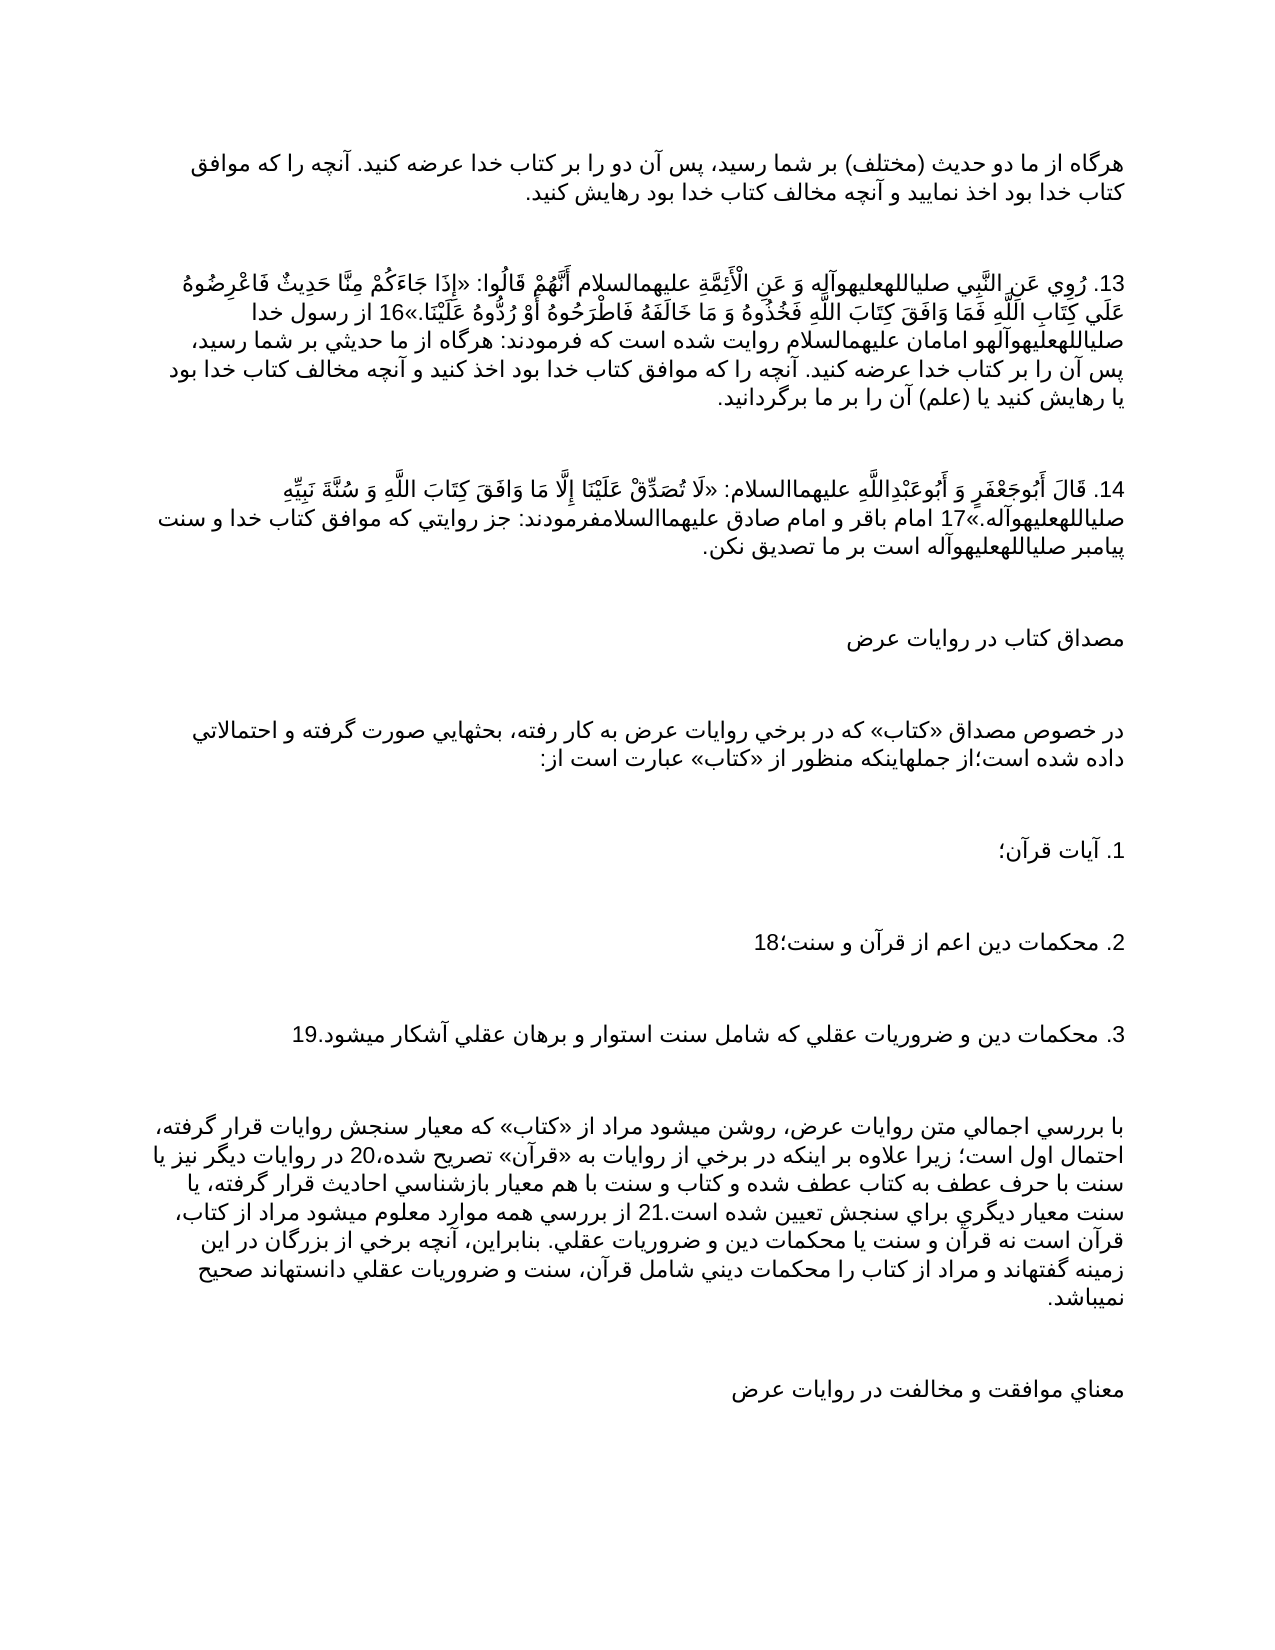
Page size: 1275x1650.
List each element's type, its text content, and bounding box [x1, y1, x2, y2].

text 13. رُوِي عَنِ النَّبِي صلي‏الله‏عليه‏و‏آله وَ عَنِ الْأَئِمَّةِ عليهم‏السلام أَنَّهُمْ قَالُوا: «إِذَا جَاءَكُمْ مِنَّا حَدِيثٌ فَاعْرِضُوهُ عَلَي كِتَابِ اللَّهِ فَمَا وَافَقَ كِتَابَ اللَّهِ فَخُذُوهُ وَ مَا خَالَفَهُ فَاطْرَحُوهُ أَوْ رُدُّوهُ عَلَيْنَا.»16 از رسول خدا صلي‏الله‏عليه‏و‏آلهو امامان عليهم‏السلام روايت شده است كه فرمودند: هرگاه از ما حديثي بر شما رسيد، پس آن را بر كتاب خدا عرضه كنيد. آنچه را كه موافق كتاب خدا بود اخذ كنيد و آنچه مخالف كتاب خدا بود يا رهايش كنيد يا (علم) آن را بر ما برگردانيد. [150, 270, 1125, 411]
text 3. محكمات دين و ضروريات عقلي كه شامل سنت استوار و برهان عقلي آشكار مي‏شود.19 [150, 1021, 1125, 1048]
text 2. محكمات دين اعم از قرآن و سنت؛18 [150, 929, 1125, 956]
text معناي موافقت و مخالفت در روايات عرض [150, 1376, 1125, 1402]
text 14. قَالَ أَبُوجَعْفَرٍ وَ أَبُوعَبْدِاللَّهِ عليهماالسلام: «لَا تُصَدِّقْ عَلَيْنَا إِلَّا مَا وَافَقَ كِتَابَ اللَّهِ وَ سُنَّةَ نَبِيِّهِ صلي‏الله‏عليه‏و‏آله.»17 امام باقر و امام صادق عليهماالسلامفرمودند: جز روايتي كه موافق كتاب خدا و سنت پيامبر صلي‏الله‏عليه‏و‏آله است بر ما تصديق نكن. [150, 476, 1125, 559]
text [150, 150, 1125, 205]
text مصداق كتاب در روايات عرض [150, 625, 1125, 651]
text 1. آيات قرآن؛ [150, 837, 1125, 864]
text در خصوص مصداق «كتاب» كه در برخي روايات عرض به كار رفته، بحث‏هايي صورت گرفته و احتمالاتي داده شده است؛از جمله‏اينكه منظور از «كتاب» عبارت است از: [150, 717, 1125, 772]
text با بررسي اجمالي متن روايات عرض، روشن مي‏شود مراد از «كتاب» كه معيار سنجش روايات قرار گرفته، احتمال اول است؛ زيرا علاوه بر اينكه در برخي از روايات به «قرآن» تصريح شده،20 در روايات ديگر نيز يا سنت با حرف عطف به كتاب عطف شده و كتاب و سنت با هم معيار بازشناسي احاديث قرار گرفته، يا سنت معيار ديگري براي سنجش تعيين شده است.21 از بررسي همه موارد معلوم مي‏شود مراد از كتاب، قرآن است نه قرآن و سنت يا محكمات دين و ضروريات عقلي. بنابراين، آنچه برخي از بزرگان در اين زمينه گفته‏اند و مراد از كتاب را محكمات ديني شامل قرآن، سنت و ضروريات عقلي دانسته‏اند صحيح نمي‏باشد. [150, 1113, 1125, 1310]
